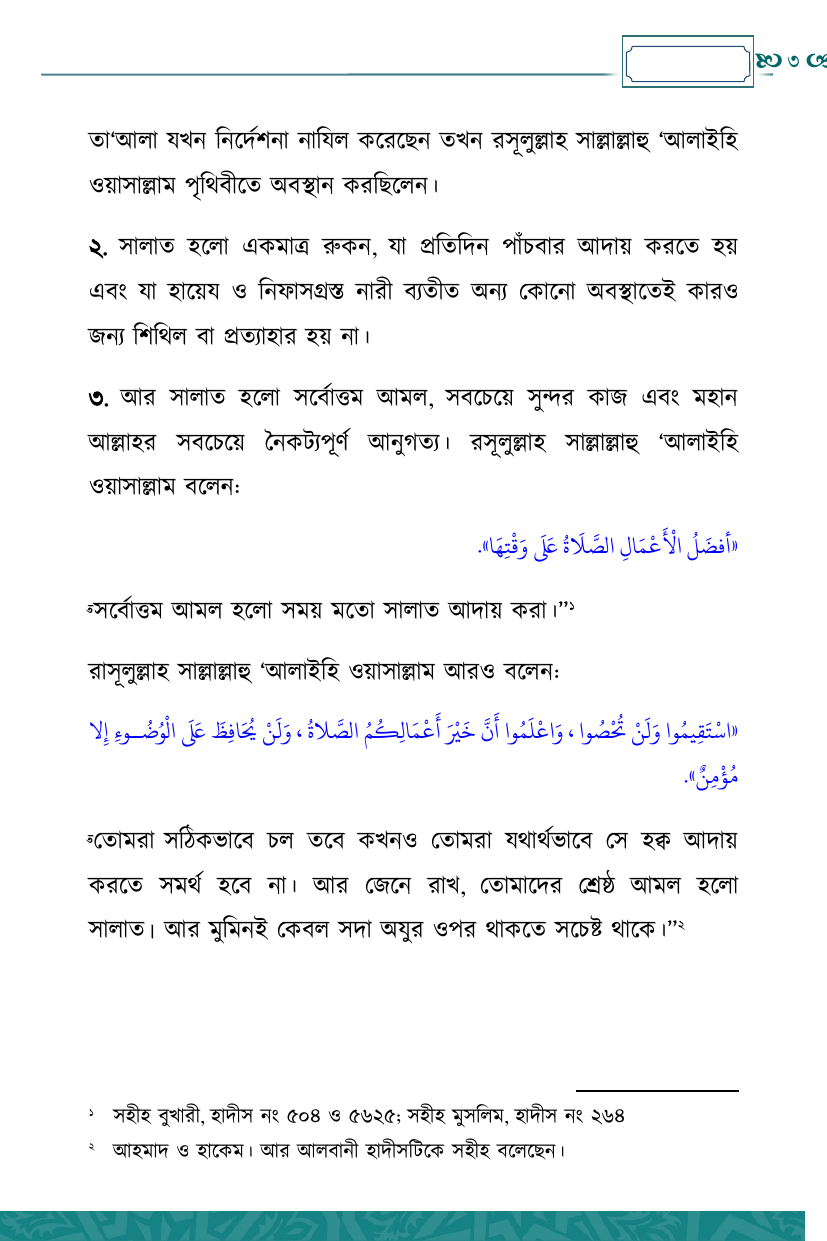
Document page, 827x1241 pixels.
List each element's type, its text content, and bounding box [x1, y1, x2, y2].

text “তোমরা সঠিকভাবে চল তবে কখনও তোমরা যথার্থভাবে সে হক্ব আদায় করতে সমর্থ হবে না। আর জেনে রাখ, তোমাদের শ্রেষ্ঠ আমল হলো সালাত। আর মুমিনই কেবল সদা অযুর ওপর থাকতে সচেষ্ট থাকে।” [89, 818, 738, 949]
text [89, 118, 738, 204]
text “সর্বোত্তম আমল হলো সময় মতো সালাত আদায় করা।” [89, 588, 738, 629]
text «أفضَلُ الْأَعْمَالِ الصَّلَاةُ عَلَى وَقْتِهَا». [89, 526, 738, 568]
text «اسْتَقِيمُوا وَلَنْ تُحْصُوا ، وَاعْلَمُوا أَنَّ خَيْرَ أَعْمَالِكُمُ الصَّلاةُ ، وَلَنْ يُحَافِظَ عَلَى الْوُضُوءِ إِلا مُؤْمِنٌ». [89, 710, 738, 798]
text ২. সালাত হলো একমাত্র রুকন, যা প্রতিদিন পাঁচবার আদায় করতে হয় এবং যা হায়েয ও নিফাসগ্রস্ত নারী ব্যতীত অন্য কোনো অবস্থাতেই কারও জন্য শিথিল বা প্রত্যাহার হয় না। [89, 224, 738, 355]
text রাসূলুল্লাহ সাল্লাল্লাহু ‘আলাইহি ওয়াসাল্লাম আরও বলেন: [89, 649, 738, 691]
picture [0, 1211, 805, 1241]
text ৩. আর সালাত হলো সর্বোত্তম আমল, সবচেয়ে সুন্দর কাজ এবং মহান আল্লাহর সবচেয়ে নৈকট্যপূর্ণ আনুগত্য। রসূলুল্লাহ সাল্লাল্লাহু ‘আলাইহি ওয়াসাল্লাম বলেন: [89, 375, 738, 506]
